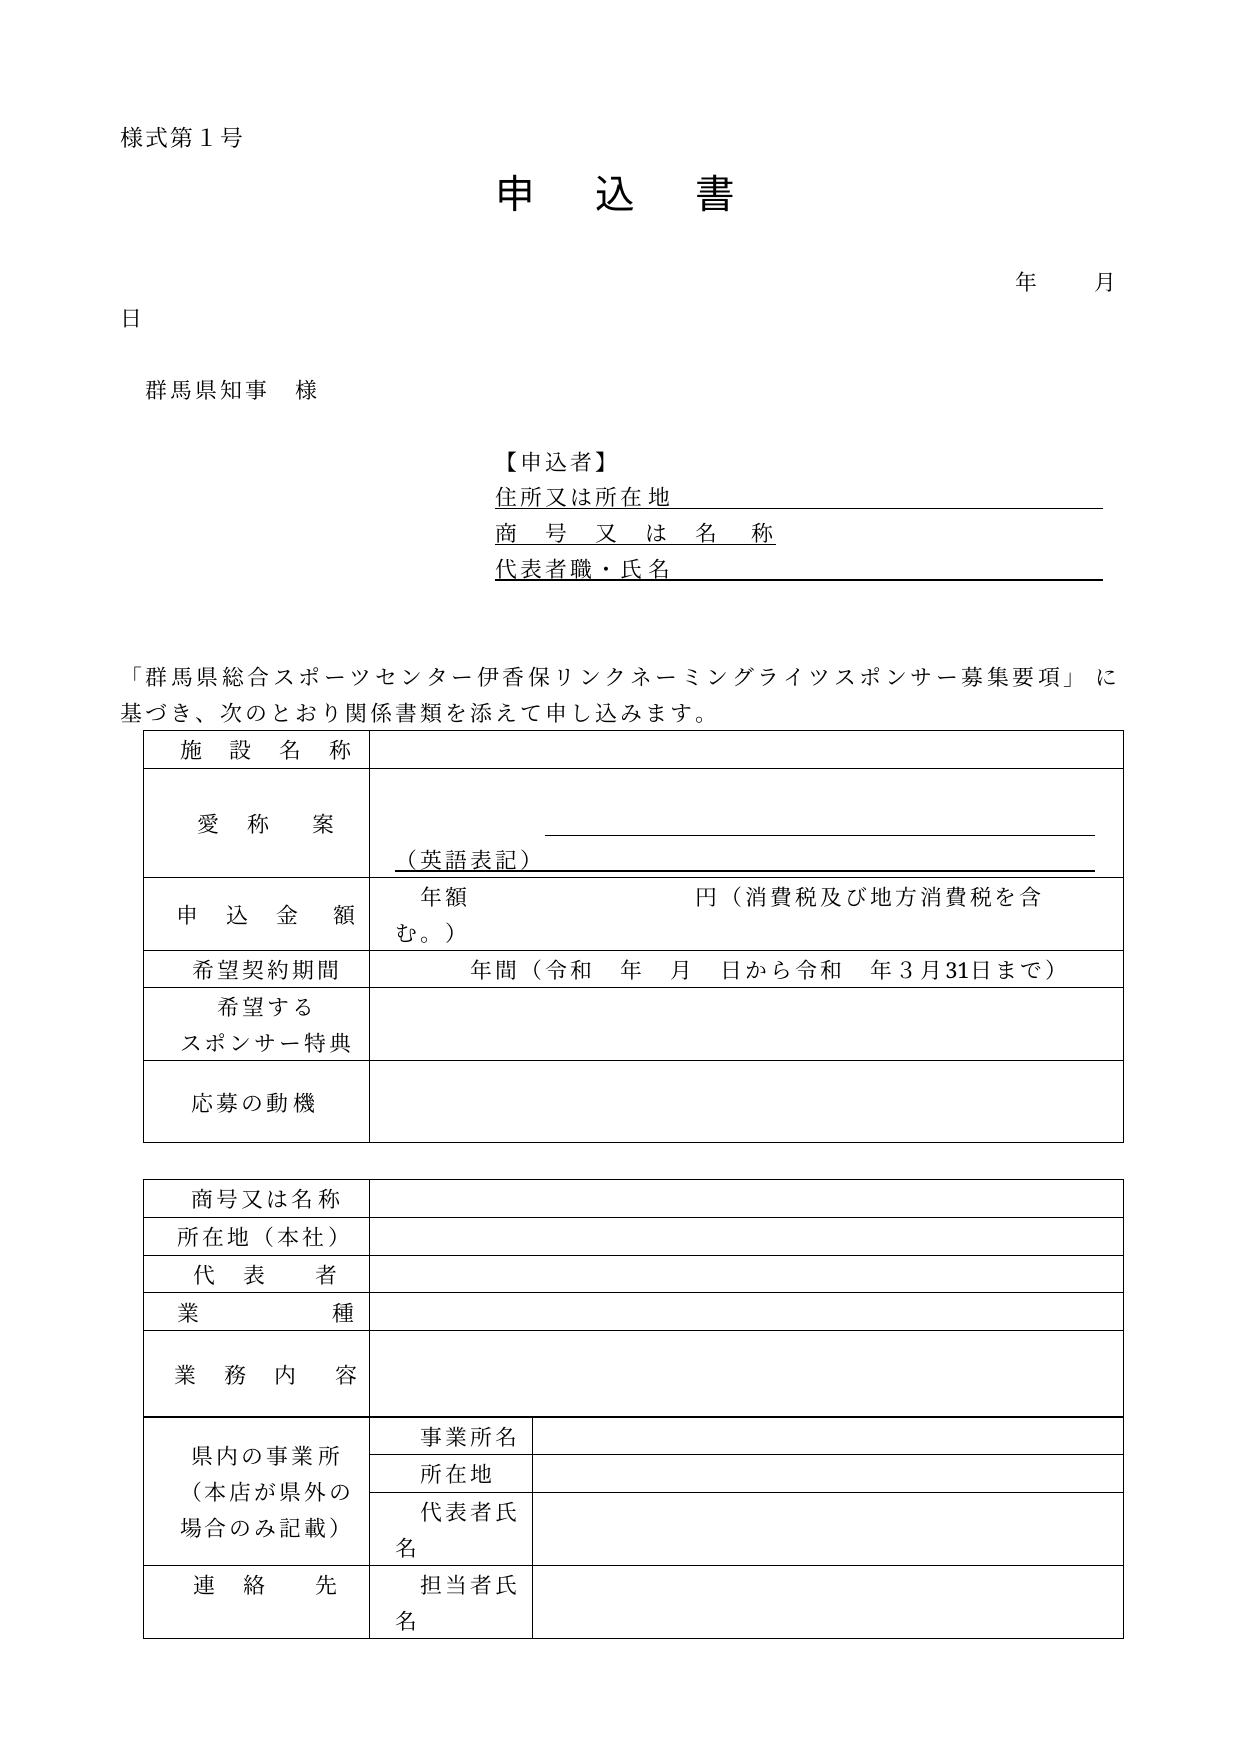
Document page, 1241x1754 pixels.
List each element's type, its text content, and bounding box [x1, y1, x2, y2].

text 様式第１号 [120, 119, 1120, 155]
text 【申込者】 [120, 442, 1120, 478]
table_header [370, 731, 1123, 768]
table_cell 希望する スポンサー特典 [144, 988, 369, 1060]
text 住所又は所在地 [120, 478, 1120, 514]
table_cell 事業所名 [370, 1418, 532, 1454]
text 「群馬県総合スポーツセンター伊香保リンクネーミングライツスポンサー募集要項」に基づき、次のとおり関係書類を添えて申し込みます。 [120, 658, 1120, 730]
text 群馬県知事 様 [120, 371, 1120, 407]
table_header 施 設 名 称 [144, 731, 369, 768]
table_header [370, 1180, 1123, 1217]
table_cell 業種 [144, 1293, 369, 1330]
table_cell 希望契約期間 [144, 951, 369, 987]
table_cell [533, 1493, 1123, 1565]
table_cell 愛称案 [144, 769, 369, 877]
table_cell [533, 1566, 1123, 1638]
table_cell [370, 1293, 1123, 1330]
table_cell 県内の事業所 （本店が県外の場合のみ記載） [144, 1418, 369, 1565]
table_header 商号又は名称 [144, 1180, 369, 1217]
table_cell 担当者氏名 [370, 1566, 532, 1638]
table_cell [533, 1418, 1123, 1454]
table_cell [533, 1455, 1123, 1492]
table_cell 応募の動機 [144, 1061, 369, 1142]
text 商号又は名称 [120, 514, 1120, 550]
table_cell [370, 1331, 1123, 1416]
table_cell 年間（令和 年 月 日から令和 年３月31日まで） [370, 951, 1123, 987]
table_cell 連絡先 [144, 1566, 369, 1638]
table_cell [370, 1061, 1123, 1142]
table_cell 代表者 [144, 1256, 369, 1292]
table_cell [370, 988, 1123, 1060]
table_cell 年額 円（消費税及び地方消費税を含む。） [370, 878, 1123, 950]
table_cell [370, 1218, 1123, 1254]
table_cell 所在地（本社） [144, 1218, 369, 1254]
table_cell （英語表記） [370, 769, 1123, 877]
table_cell 申込金額 [144, 878, 369, 950]
table_cell 代表者氏名 [370, 1493, 532, 1565]
table_cell 所在地 [370, 1455, 532, 1492]
text 申 込 書 [120, 155, 1120, 227]
text 代表者職・氏名 [120, 550, 1120, 586]
text 年 月 日 [120, 263, 1120, 335]
table_cell [370, 1256, 1123, 1292]
table_cell 業務内容 [144, 1331, 369, 1416]
